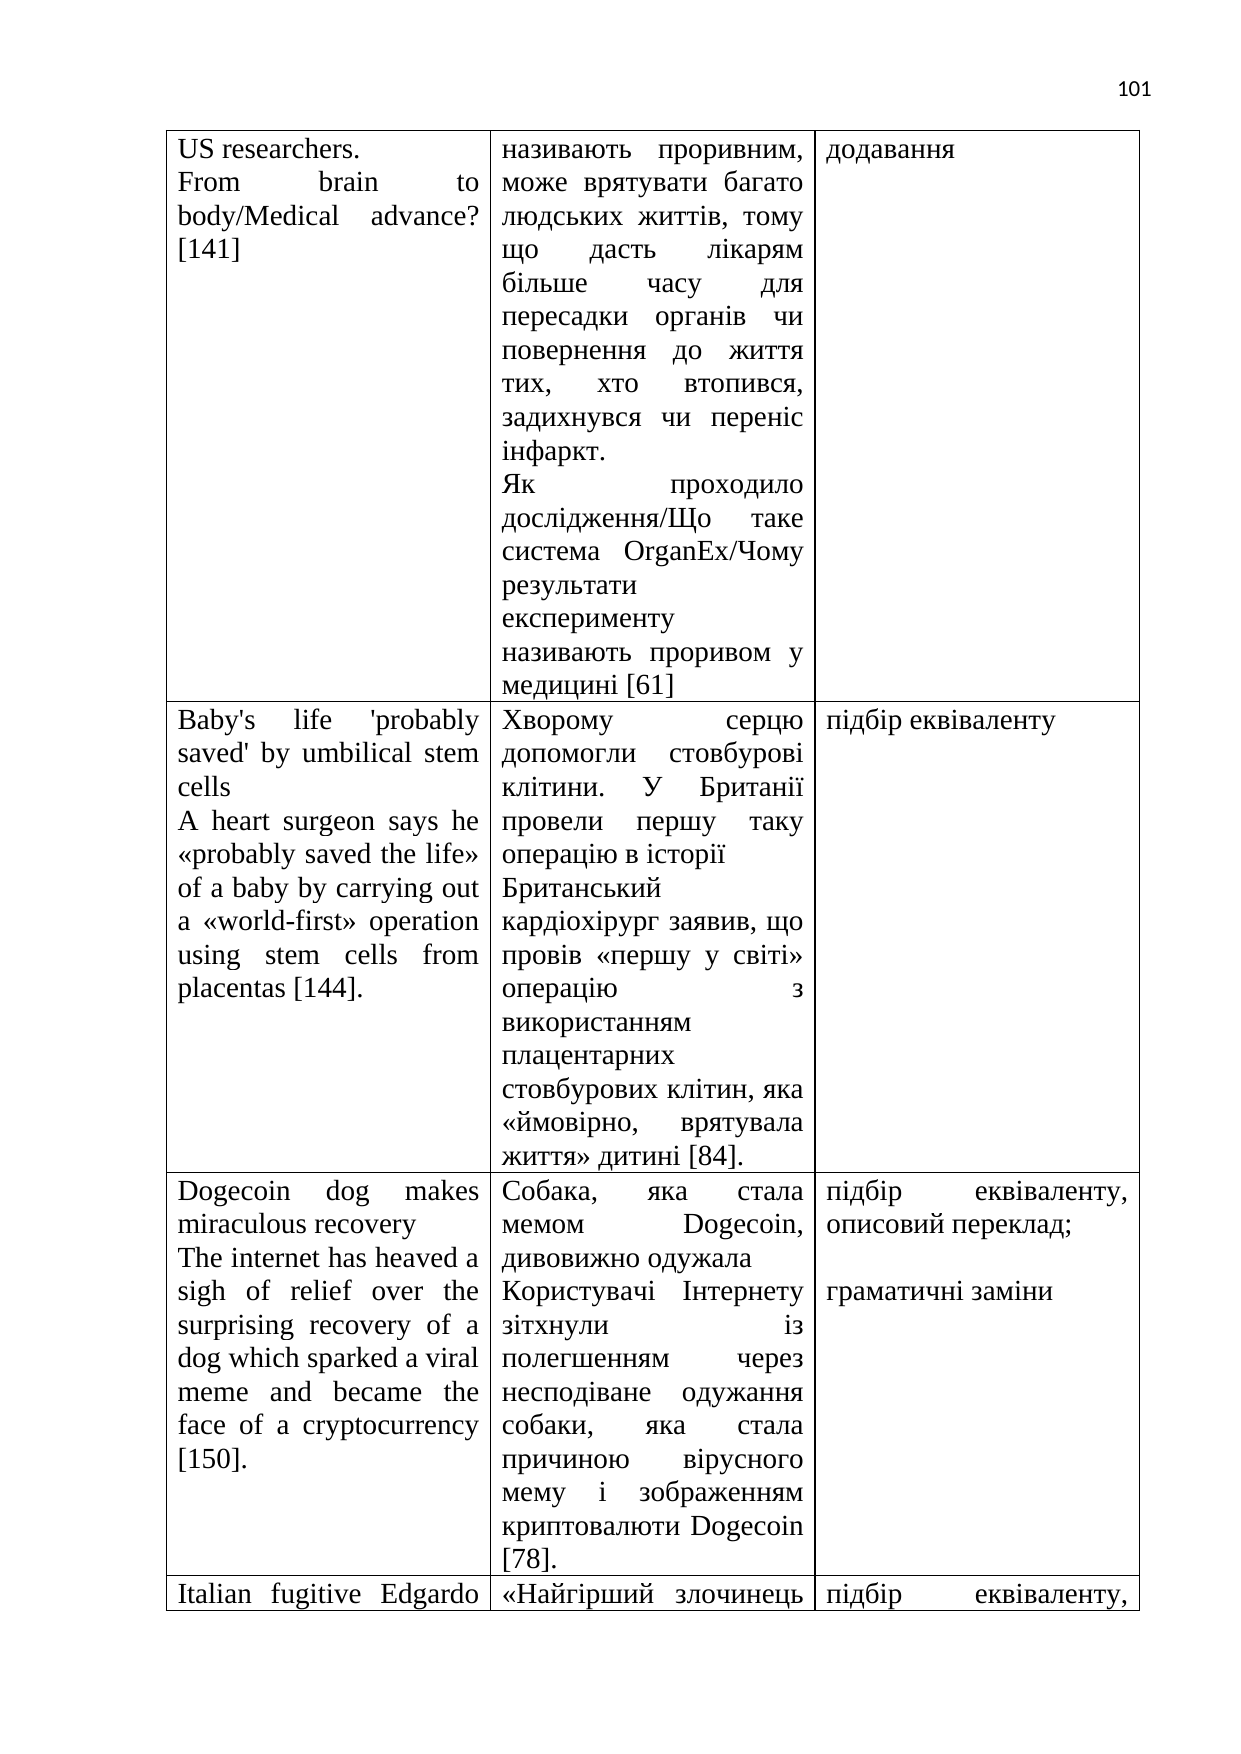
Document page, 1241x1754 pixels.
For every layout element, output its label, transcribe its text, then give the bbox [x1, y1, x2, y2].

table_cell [491, 131, 814, 701]
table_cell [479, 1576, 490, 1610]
table_cell Хворому серцю допомогли стовбурові клітини. У Британії провели першу таку операцію в історії Британський кардіохірург заявив, що провів «першу у світі» операцію з використанням плацентарних стовбурових клітин, яка «ймовірно, врятувала життя» дитині [84]. [491, 702, 814, 1172]
table_cell Собака, яка стала мемом Dogecoin, дивовижно одужала Користувачі Інтернету зітхнули із полегшенням через несподіване одужання собаки, яка стала причиною вірусного мему і зображенням криптовалюти Dogecoin [78]. [491, 1173, 814, 1575]
table_cell Dogecoin dog makes miraculous recovery The internet has heaved a sigh of relief over the surprising recovery of a dog which sparked a viral meme and became the face of a cryptocurrency [150]. [167, 1173, 490, 1575]
table_cell Baby's life 'probably saved' by umbilical stem cells A heart surgeon says he «probably saved the life» of a baby by carrying out a «world-first» operation using stem cells from placentas [144]. [167, 702, 490, 1172]
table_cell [491, 1576, 814, 1610]
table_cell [167, 131, 490, 701]
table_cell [816, 1576, 1139, 1610]
table_cell підбір еквіваленту, описовий переклад; граматичні заміни [816, 1173, 1139, 1575]
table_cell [816, 131, 1139, 701]
table_cell підбір еквіваленту [816, 702, 1139, 1172]
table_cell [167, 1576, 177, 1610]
